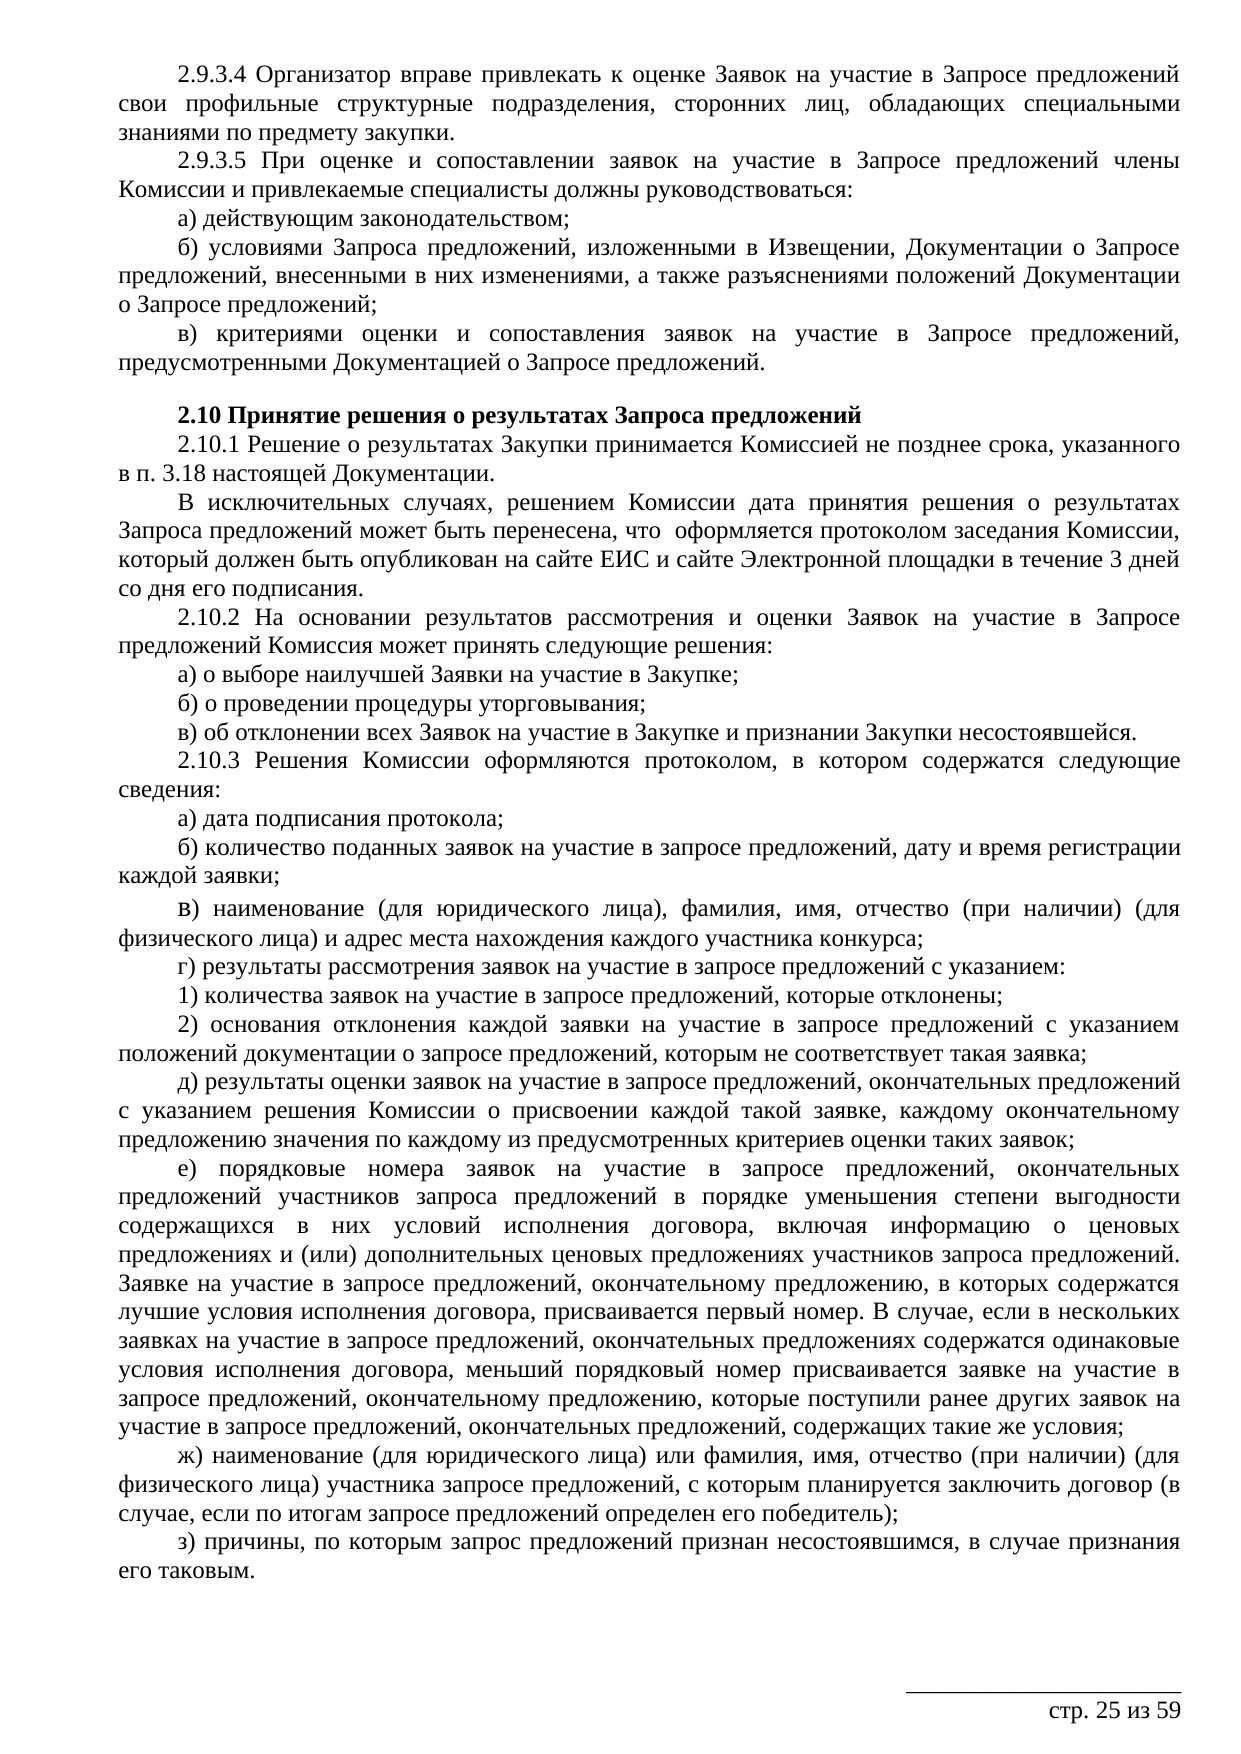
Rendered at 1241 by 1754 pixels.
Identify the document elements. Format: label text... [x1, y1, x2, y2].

text в) наименование (для юридического лица), фамилия, имя, отчество (при наличии) (для физического лица) и адрес места нахождения каждого участника конкурса; [118, 889, 1181, 951]
text 2.9.3.4 Организатор вправе привлекать к оценке Заявок на участие в Запросе предложений свои профильные структурные подразделения, сторонних лиц, обладающих специальными знаниями по предмету закупки. [118, 59, 1181, 145]
text е) порядковые номера заявок на участие в запросе предложений, окончательных предложений участников запроса предложений в порядке уменьшения степени выгодности содержащихся в них условий исполнения договора, включая информацию о ценовых предложениях и (или) дополнительных ценовых предложениях участников запроса предложений. Заявке на участие в запросе предложений, окончательному предложению, в которых содержатся лучшие условия исполнения договора, присваивается первый номер. В случае, если в нескольких заявках на участие в запросе предложений, окончательных предложениях содержатся одинаковые условия исполнения договора, меньший порядковый номер присваивается заявке на участие в запросе предложений, окончательному предложению, которые поступили ранее других заявок на участие в запросе предложений, окончательных предложений, содержащих такие же условия; [118, 1153, 1181, 1440]
text з) причины, по которым запрос предложений признан несостоявшимся, в случае признания его таковым. [118, 1526, 1181, 1584]
text 2.10 Принятие решения о результатах Запроса предложений [118, 400, 1181, 429]
text д) результаты оценки заявок на участие в запросе предложений, окончательных предложений с указанием решения Комиссии о присвоении каждой такой заявке, каждому окончательному предложению значения по каждому из предусмотренных критериев оценки таких заявок; [118, 1066, 1181, 1153]
text В исключительных случаях, решением Комиссии дата принятия решения о результатах Запроса предложений может быть перенесена, что оформляется протоколом заседания Комиссии, который должен быть опубликован на сайте ЕИС и сайте Электронной площадки в течение 3 дней со дня его подписания. [118, 487, 1181, 602]
text ж) наименование (для юридического лица) или фамилия, имя, отчество (при наличии) (для физического лица) участника запросе предложений, с которым планируется заключить договор (в случае, если по итогам запросе предложений определен его победитель); [118, 1440, 1181, 1526]
text 2.10.3 Решения Комиссии оформляются протоколом, в котором содержатся следующие сведения: [118, 745, 1181, 803]
text в) критериями оценки и сопоставления заявок на участие в Запросе предложений, предусмотренными Документацией о Запросе предложений. [118, 318, 1181, 375]
text б) количество поданных заявок на участие в запросе предложений, дату и время регистрации каждой заявки; [118, 832, 1181, 889]
text г) результаты рассмотрения заявок на участие в запросе предложений с указанием: [118, 951, 1181, 980]
text 2.10.1 Решение о результатах Закупки принимается Комиссией не позднее срока, указанного в п. 3.18 настоящей Документации. [118, 429, 1181, 487]
text 2.9.3.5 При оценке и сопоставлении заявок на участие в Запросе предложений члены Комиссии и привлекаемые специалисты должны руководствоваться: [118, 145, 1181, 203]
text б) условиями Запроса предложений, изложенными в Извещении, Документации о Запросе предложений, внесенными в них изменениями, а также разъяснениями положений Документации о Запросе предложений; [118, 232, 1181, 318]
text б) о проведении процедуры уторговывания; [118, 688, 1181, 717]
text 1) количества заявок на участие в запросе предложений, которые отклонены; [118, 980, 1181, 1009]
text 2.10.2 На основании результатов рассмотрения и оценки Заявок на участие в Запросе предложений Комиссия может принять следующие решения: [118, 602, 1181, 659]
text а) действующим законодательством; [118, 203, 1181, 232]
text 2) основания отклонения каждой заявки на участие в запросе предложений с указанием положений документации о запросе предложений, которым не соответствует такая заявка; [118, 1009, 1181, 1066]
text а) о выборе наилучшей Заявки на участие в Закупке; [118, 659, 1181, 688]
text а) дата подписания протокола; [118, 803, 1181, 832]
text в) об отклонении всех Заявок на участие в Закупке и признании Закупки несостоявшейся. [118, 717, 1181, 745]
